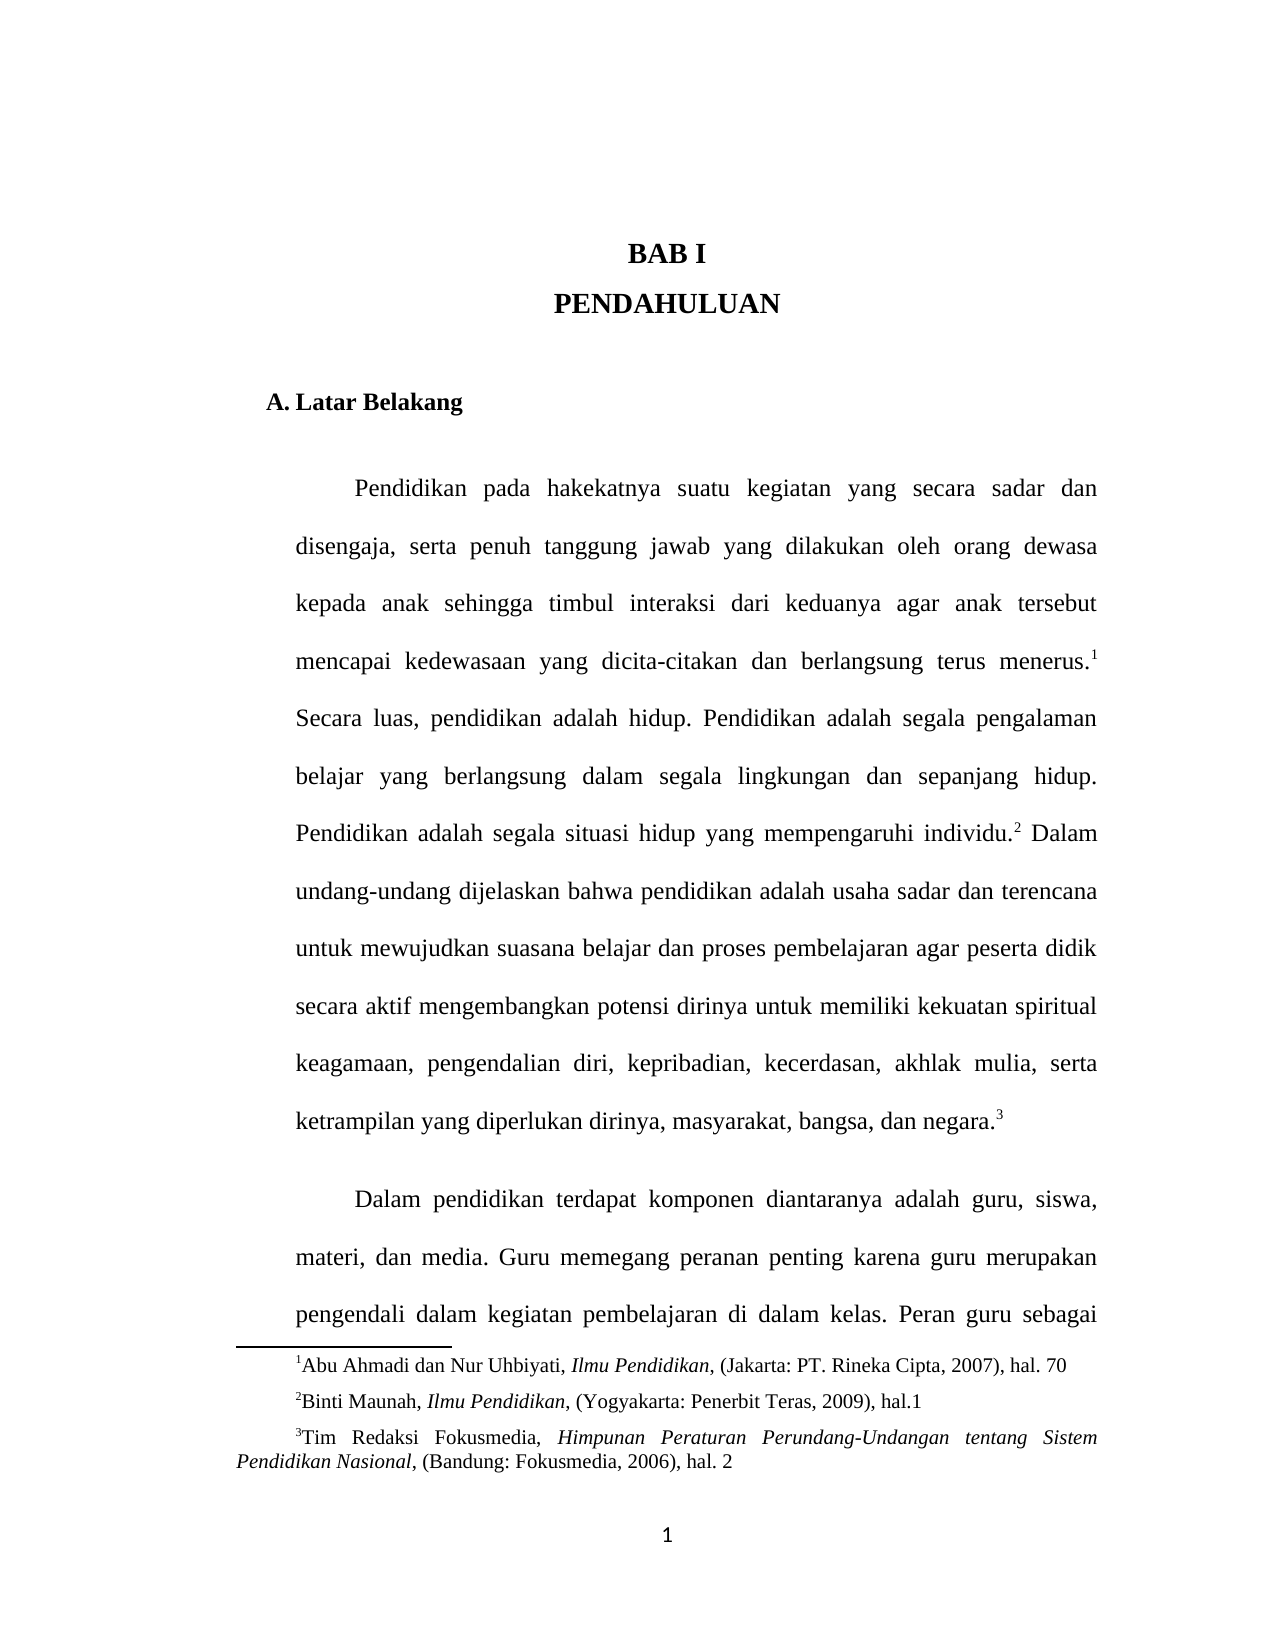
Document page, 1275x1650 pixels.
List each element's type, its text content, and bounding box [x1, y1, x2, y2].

text BAB I [236, 236, 1098, 270]
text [295, 1184, 1098, 1328]
text Pendidikan pada hakekatnya suatu kegiatan yang secara sadar dan disengaja, serta penuh tanggung jawab yang dilakukan oleh orang dewasa kepada anak sehingga timbul interaksi dari keduanya agar anak tersebut mencapai kedewasaan yang dicita-citakan dan berlangsung terus menerus. Secara luas, pendidikan adalah hidup. Pendidikan adalah segala pengalaman belajar yang berlangsung dalam segala lingkungan dan sepanjang hidup. Pendidikan adalah segala situasi hidup yang mempengaruhi individu. Dalam undang-undang dijelaskan bahwa pendidikan adalah usaha sadar dan terencana untuk mewujudkan suasana belajar dan proses pembelajaran agar peserta didik secara aktif mengembangkan potensi dirinya untuk memiliki kekuatan spiritual keagamaan, pengendalian diri, kepribadian, kecerdasan, akhlak mulia, serta ketrampilan yang diperlukan dirinya, masyarakat, bangsa, dan negara. [295, 473, 1098, 1135]
text PENDAHULUAN [236, 287, 1098, 320]
list Latar Belakang [266, 387, 1098, 416]
